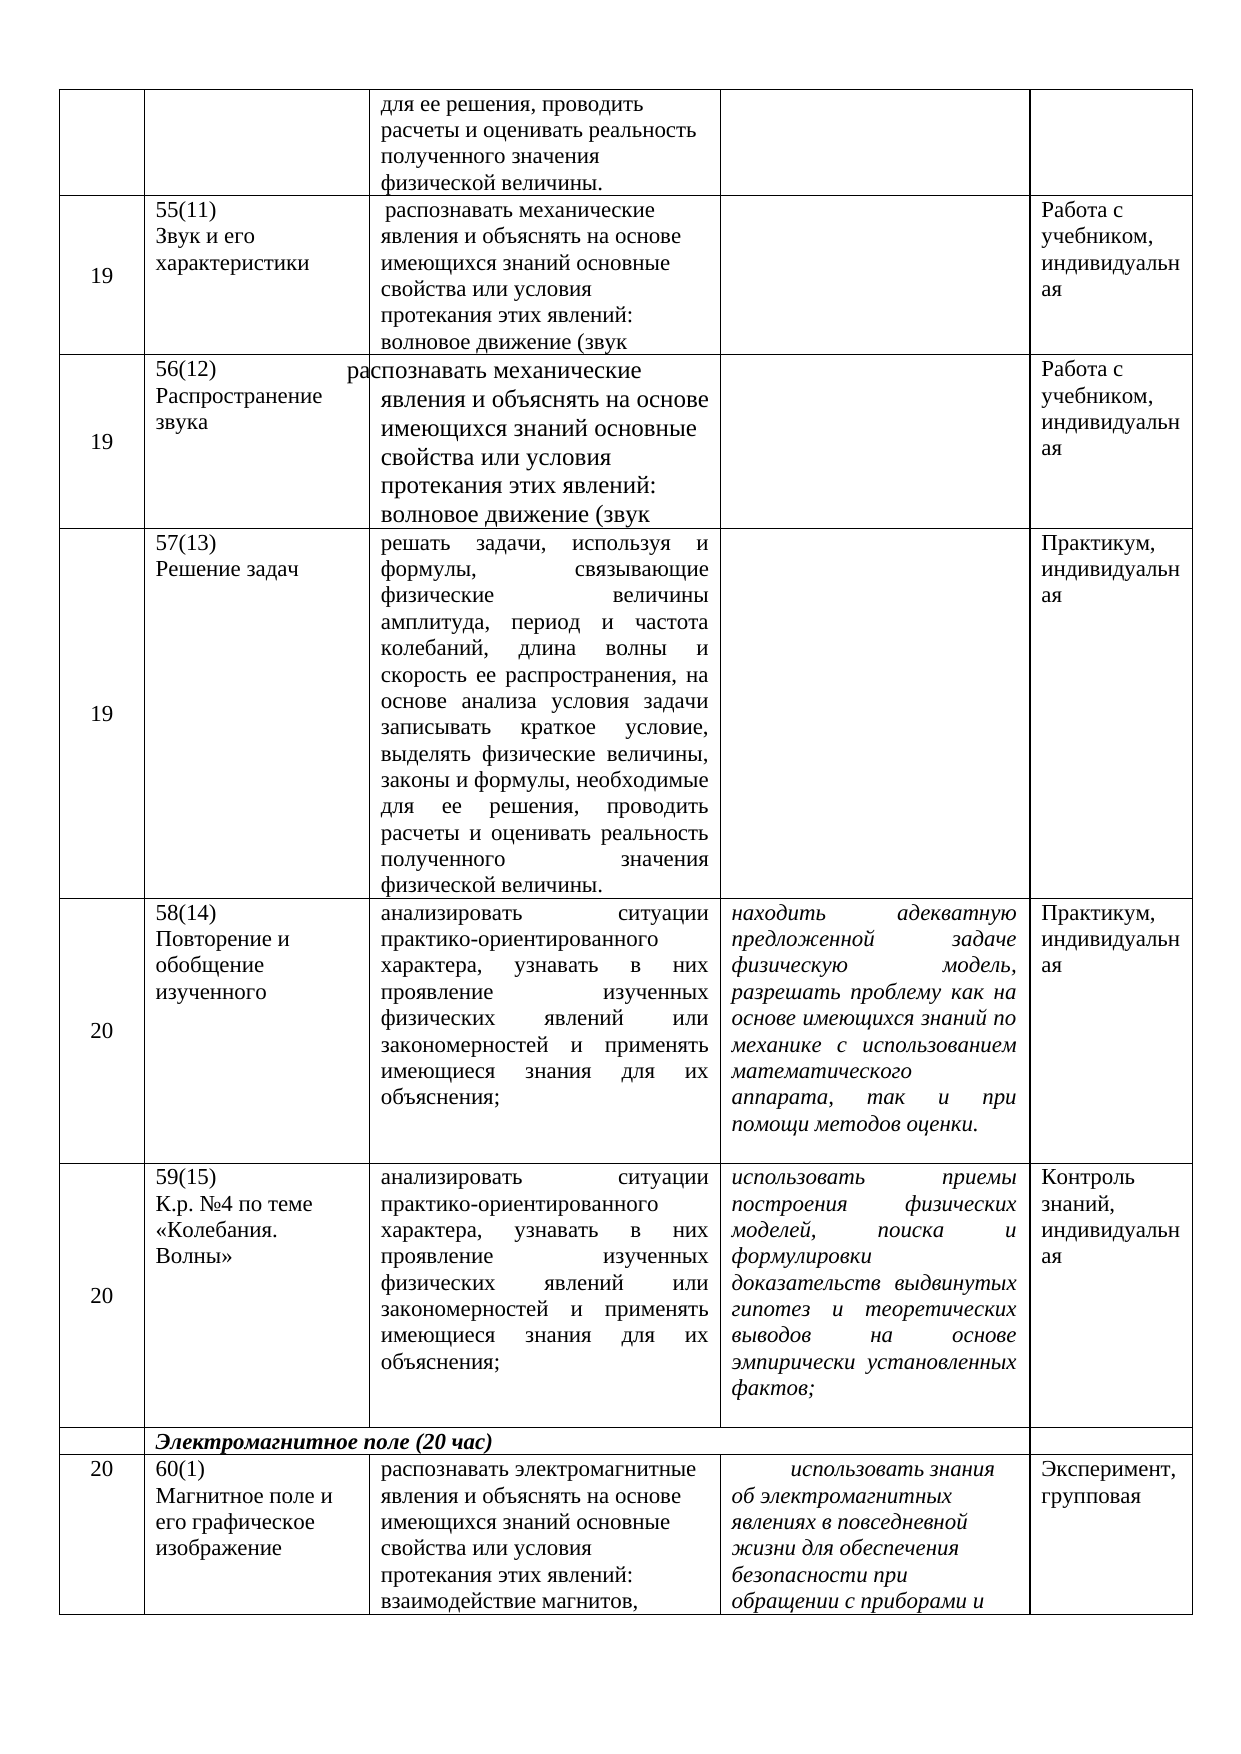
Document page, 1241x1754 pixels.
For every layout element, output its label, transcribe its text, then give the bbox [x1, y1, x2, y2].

table_cell распознавать механические явления и объяснять на основе имеющихся знаний основные свойства или условия протекания этих явлений: волновое движение (звук [370, 196, 720, 354]
table_cell 55(11) Звук и его характеристики [145, 196, 369, 354]
table_cell 20 [60, 1164, 144, 1427]
table_cell 18 [60, 90, 144, 195]
table_cell Электромагнитное поле (20 час) [145, 1428, 1029, 1454]
table_cell Практикум, индивидуальная [1031, 899, 1192, 1162]
table_cell [1031, 1428, 1192, 1454]
table_cell Практикум, индивидуальная [1031, 529, 1192, 898]
table_cell 57(13) Решение задач [145, 529, 369, 898]
table_cell 60(1) Магнитное поле и его графическое изображение [145, 1455, 369, 1613]
table_cell 59(15) К.p. №4 по теме «Колебания. Волны» [145, 1164, 369, 1427]
table_cell находить адекватную предложенной задаче физическую модель, разрешать проблему как на основе имеющихся знаний по механике с использованием математического аппарата, так и при помощи методов оценки. [721, 899, 1029, 1162]
table_cell [60, 1428, 144, 1454]
table_cell 20 [60, 899, 144, 1162]
table_cell [721, 355, 1029, 528]
table_cell 20 [60, 1455, 144, 1613]
table_cell [721, 196, 1029, 354]
table_cell [721, 529, 1029, 898]
table_cell Контроль знаний, индивидуальная [1031, 1164, 1192, 1427]
table_cell распознавать механические явления и объяснять на основе имеющихся знаний основные свойства или условия протекания этих явлений: волновое движение (звук [370, 355, 720, 528]
table_cell 19 [60, 529, 144, 898]
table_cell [721, 1455, 1029, 1613]
table_cell анализировать ситуации практико-ориентированного характера, узнавать в них проявление изученных физических явлений или закономерностей и применять имеющиеся знания для их объяснения; [370, 1164, 720, 1427]
table_cell [721, 90, 1029, 195]
table_cell 58(14) Повторение и обобщение изученного [145, 899, 369, 1162]
table_cell использовать приемы построения физических моделей, поиска и формулировки доказательств выдвинутых гипотез и теоретических выводов на основе эмпирически установленных фактов; [721, 1164, 1029, 1427]
table_cell 19 [60, 355, 144, 528]
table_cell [370, 90, 720, 195]
table_cell Работа с учебником, индивидуальная [1031, 196, 1192, 354]
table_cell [1031, 90, 1192, 195]
table_cell 19 [60, 196, 144, 354]
table_cell Работа с учебником, индивидуальная [1031, 355, 1192, 528]
table_cell Эксперимент, групповая [1031, 1455, 1192, 1613]
table_cell распознавать электромагнитные явления и объяснять на основе имеющихся знаний основные свойства или условия протекания этих явлений: взаимодействие магнитов, [370, 1455, 720, 1613]
table_cell анализировать ситуации практико-ориентированного характера, узнавать в них проявление изученных физических явлений или закономерностей и применять имеющиеся знания для их объяснения; [370, 899, 720, 1162]
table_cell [145, 90, 369, 195]
table_cell 56(12) Распространение звука [145, 355, 369, 528]
